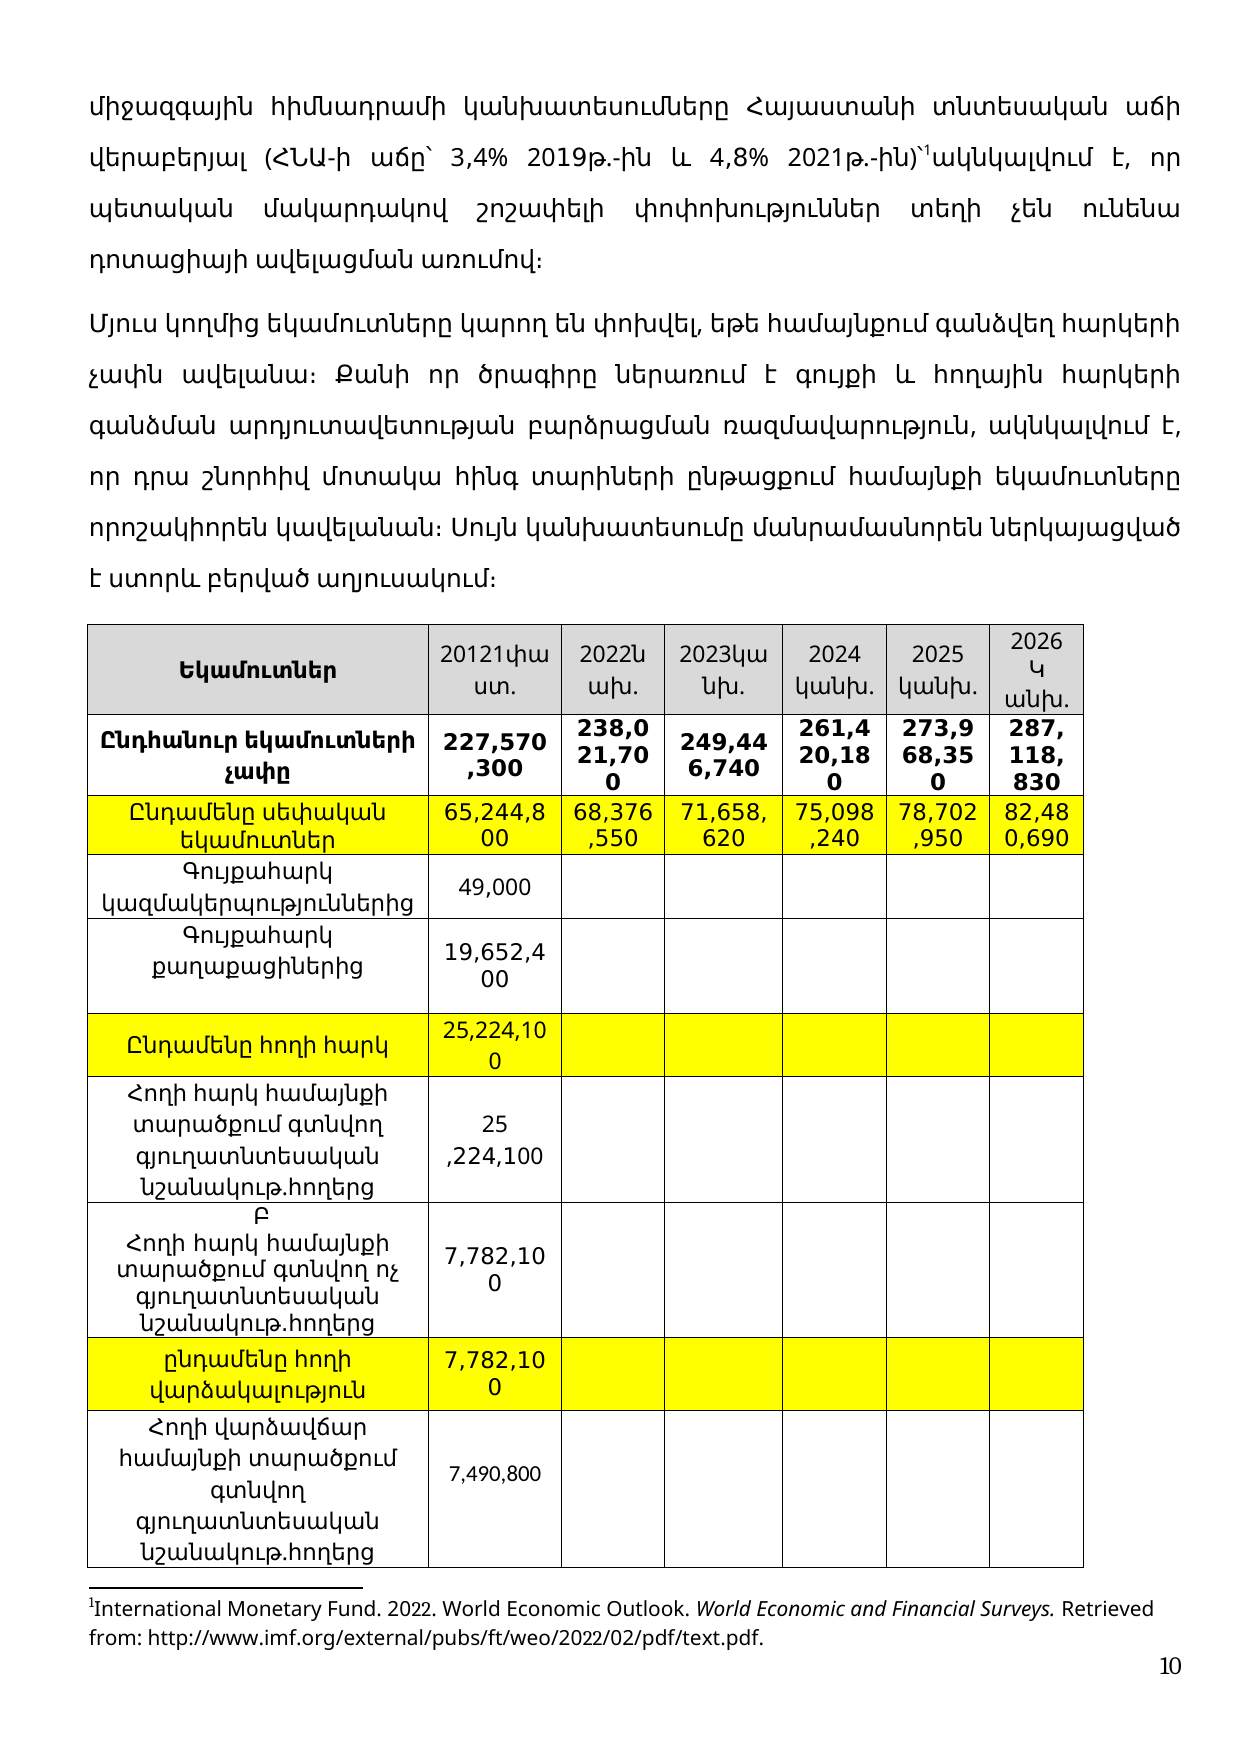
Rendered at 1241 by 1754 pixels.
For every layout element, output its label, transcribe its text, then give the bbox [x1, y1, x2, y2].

table_cell [562, 855, 664, 918]
table_cell [887, 1014, 989, 1076]
table_cell 78,702,950 [887, 796, 989, 854]
table_cell [783, 1014, 886, 1076]
table_cell 261,420,180 [783, 715, 886, 795]
table_cell 249,446,740 [665, 715, 782, 795]
table_cell [783, 1338, 886, 1410]
table_cell [887, 1077, 989, 1202]
table_cell Ընդհանուր եկամուտների չափը [88, 715, 428, 795]
table_cell 273,968,350 [887, 715, 989, 795]
table_cell [990, 855, 1083, 918]
table_cell [665, 1077, 782, 1202]
table_cell [665, 1411, 782, 1567]
table_cell [665, 1338, 782, 1410]
table_cell Գույքահարկ կազմակերպություններից [88, 855, 428, 918]
table_cell 71,658,620 [665, 796, 782, 854]
table_cell [665, 1014, 782, 1076]
table_cell 19,652,400 [429, 919, 561, 1013]
table_cell [665, 855, 782, 918]
table_cell Ընդամենը հողի հարկ [88, 1014, 428, 1076]
text Մյուս կողմից եկամուտները կարող են փոխվել, եթե համայնքում գանձվեղ հարկերի չափն ավելանա։ Քանի որ ծրագիրը ներառում է գույքի և հողային հարկերի գանձման արդյուտավետության բարձրացման ռազմավարություն, ակնկալվում է, որ դրա շնորհիվ մոտակա հինգ տարիների ընթացքում համայնքի եկամուտները որոշակիորեն կավելանան։ Սույն կանխատեսումը մանրամասնորեն ներկայացված է ստորև բերված աղյուսակում։ [89, 305, 1182, 594]
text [89, 89, 1182, 276]
table_cell 25,224,100 [429, 1077, 561, 1202]
table_cell [990, 1077, 1083, 1202]
table_cell [665, 1203, 782, 1337]
table_cell 65,244,800 [429, 796, 561, 854]
table_cell 7,782,100 [429, 1338, 561, 1410]
table_cell Բ Հողի հարկ համայնքի տարածքում գտնվող ոչ գյուղատնտեսական նշանակութ.հողերց [88, 1203, 428, 1337]
table_cell [783, 1077, 886, 1202]
table_cell [783, 855, 886, 918]
table_cell [990, 1203, 1083, 1337]
table_cell [887, 1203, 989, 1337]
table_cell [990, 919, 1083, 1013]
table_cell 227,570,300 [429, 715, 561, 795]
table_cell 287,118,830 [990, 715, 1083, 795]
table_header 2022նախ. [562, 625, 664, 714]
table_cell 7,782,100 [429, 1203, 561, 1337]
table_cell [887, 855, 989, 918]
table_cell 238,021,700 [562, 715, 664, 795]
table_cell [783, 1411, 886, 1567]
table_cell Հողի հարկ համայնքի տարածքում գտնվող գյուղատնտեսական նշանակութ.հողերց [88, 1077, 428, 1202]
table_header Եկամուտներ [88, 625, 428, 714]
table_cell Հողի վարձավճար համայնքի տարածքում գտնվող գյուղատնտեսական նշանակութ.հողերց [88, 1411, 428, 1567]
table_cell [990, 1014, 1083, 1076]
table_cell [665, 919, 782, 1013]
table_cell [562, 1203, 664, 1337]
table_cell 75,098,240 [783, 796, 886, 854]
table_cell Գույքահարկ քաղաքացիներից [88, 919, 428, 1013]
table_cell [887, 919, 989, 1013]
table_cell Ընդամենը սեփական եկամուտներ [88, 796, 428, 854]
table_header 2025 կանխ. [887, 625, 989, 714]
table_cell 68,376,550 [562, 796, 664, 854]
table_cell [990, 1411, 1083, 1567]
table_header 2026 Կանխ. [990, 625, 1083, 714]
table_cell ընդամենը հողի վարձակալություն [88, 1338, 428, 1410]
table_cell [562, 1014, 664, 1076]
table_header 2023կանխ. [665, 625, 782, 714]
table_cell [783, 919, 886, 1013]
table_cell [562, 919, 664, 1013]
table_cell [887, 1411, 989, 1567]
table_cell [562, 1077, 664, 1202]
table_cell [562, 1338, 664, 1410]
table_cell [562, 1411, 664, 1567]
table_header 20121փաստ. [429, 625, 561, 714]
table_cell [990, 1338, 1083, 1410]
table_cell [887, 1338, 989, 1410]
table_cell 82,480,690 [990, 796, 1083, 854]
table_header 2024 կանխ. [783, 625, 886, 714]
table_cell 25,224,100 [429, 1014, 561, 1076]
table_cell [783, 1203, 886, 1337]
table_cell 7,490,800 [429, 1411, 561, 1567]
table_cell 49,000 [429, 855, 561, 918]
